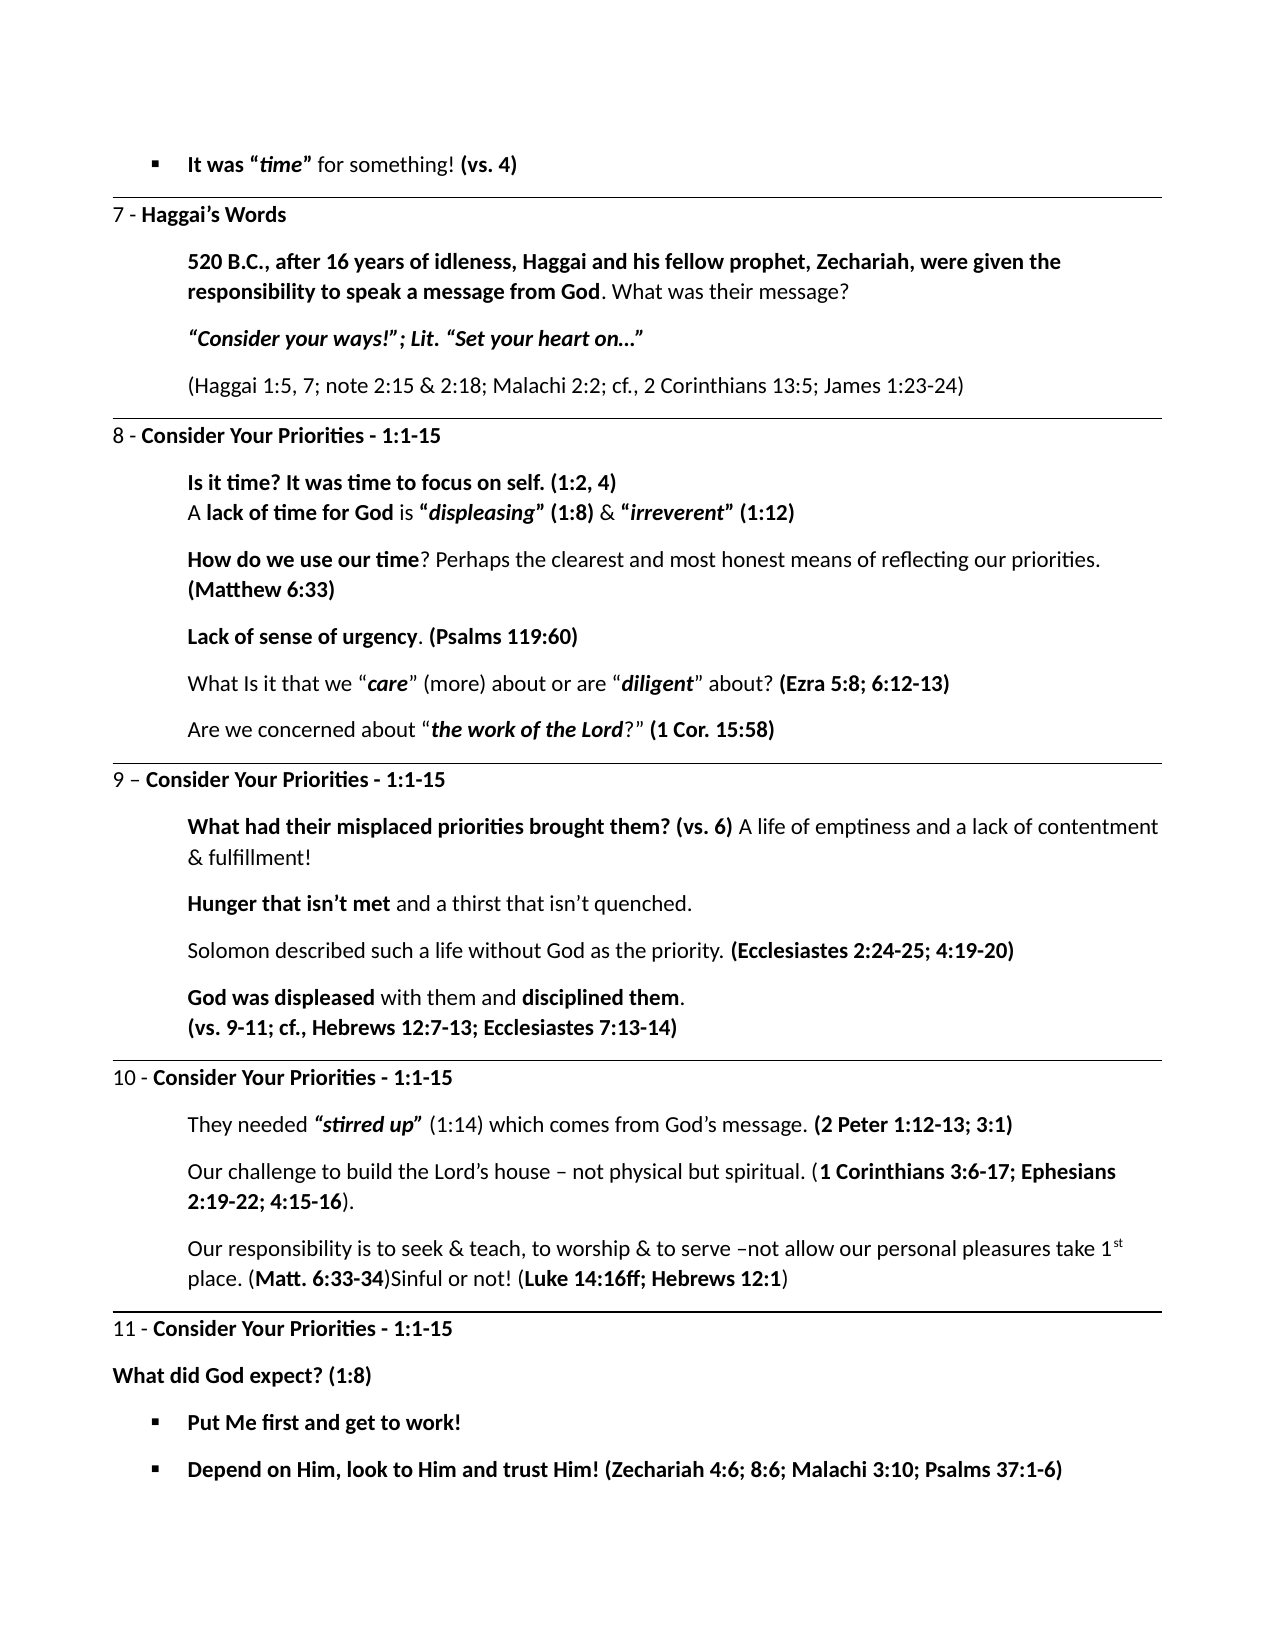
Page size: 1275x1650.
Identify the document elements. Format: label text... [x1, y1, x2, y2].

list (Haggai 1:5, 7; note 2:15 & 2:18; Malachi 2:2; cf., 2 Corinthians 13:5; James 1:23-24) [150, 371, 1162, 399]
list What Is it that we “care” (more) about or are “diligent” about? (Ezra 5:8; 6:12-13) [150, 669, 1162, 697]
list Lack of sense of urgency. (Psalms 119:60) [150, 622, 1162, 650]
text 10 - Consider Your Priorities - 1:1-15 [112, 1061, 1162, 1092]
list Hunger that isn’t met and a thirst that isn’t quenched. [150, 889, 1162, 918]
list Is it time? It was time to focus on self. (1:2, 4) A lack of time for God is “displeasing” (1:8) & “irreverent” (1:12) [150, 468, 1162, 526]
list Solomon described such a life without God as the priority. (Ecclesiastes 2:24-25; 4:19-20) [150, 936, 1162, 964]
list What had their misplaced priorities brought them? (vs. 6) A life of emptiness and a lack of contentment & fulfillment! [150, 812, 1162, 871]
text 7 - Haggai’s Words [112, 198, 1162, 228]
list Are we concerned about “the work of the Lord?” (1 Cor. 15:58) [150, 716, 1162, 744]
text 9 – Consider Your Priorities - 1:1-15 [112, 764, 1162, 794]
text 11 - Consider Your Priorities - 1:1-15 [112, 1312, 1162, 1343]
list Put Me first and get to work! [150, 1408, 1162, 1436]
list Depend on Him, look to Him and trust Him! (Zechariah 4:6; 8:6; Malachi 3:10; Psalms 37:1-6) [150, 1455, 1162, 1483]
list Our challenge to build the Lord’s house – not physical but spiritual. (1 Corinthians 3:6-17; Ephesians 2:19-22; 4:15-16). [150, 1157, 1162, 1216]
text 8 - Consider Your Priorities - 1:1-15 [112, 419, 1162, 449]
list It was “time” for something! (vs. 4) [150, 150, 1162, 178]
list How do we use our time? Perhaps the clearest and most honest means of reflecting our priorities. (Matthew 6:33) [150, 545, 1162, 603]
list They needed “stirred up” (1:14) which comes from God’s message. (2 Peter 1:12-13; 3:1) [150, 1110, 1162, 1138]
list 520 B.C., after 16 years of idleness, Haggai and his fellow prophet, Zechariah, were given the responsibility to speak a message from God. What was their message? [150, 247, 1162, 305]
text What did God expect? (1:8) [112, 1361, 1162, 1389]
list God was displeased with them and disciplined them. (vs. 9-11; cf., Hebrews 12:7-13; Ecclesiastes 7:13-14) [150, 983, 1162, 1042]
list Our responsibility is to seek & teach, to worship & to serve –not allow our personal pleasures take 1st place. (Matt. 6:33-34)Sinful or not! (Luke 14:16ff; Hebrews 12:1) [150, 1234, 1162, 1293]
list “Consider your ways!”; Lit. “Set your heart on…” [150, 324, 1162, 352]
